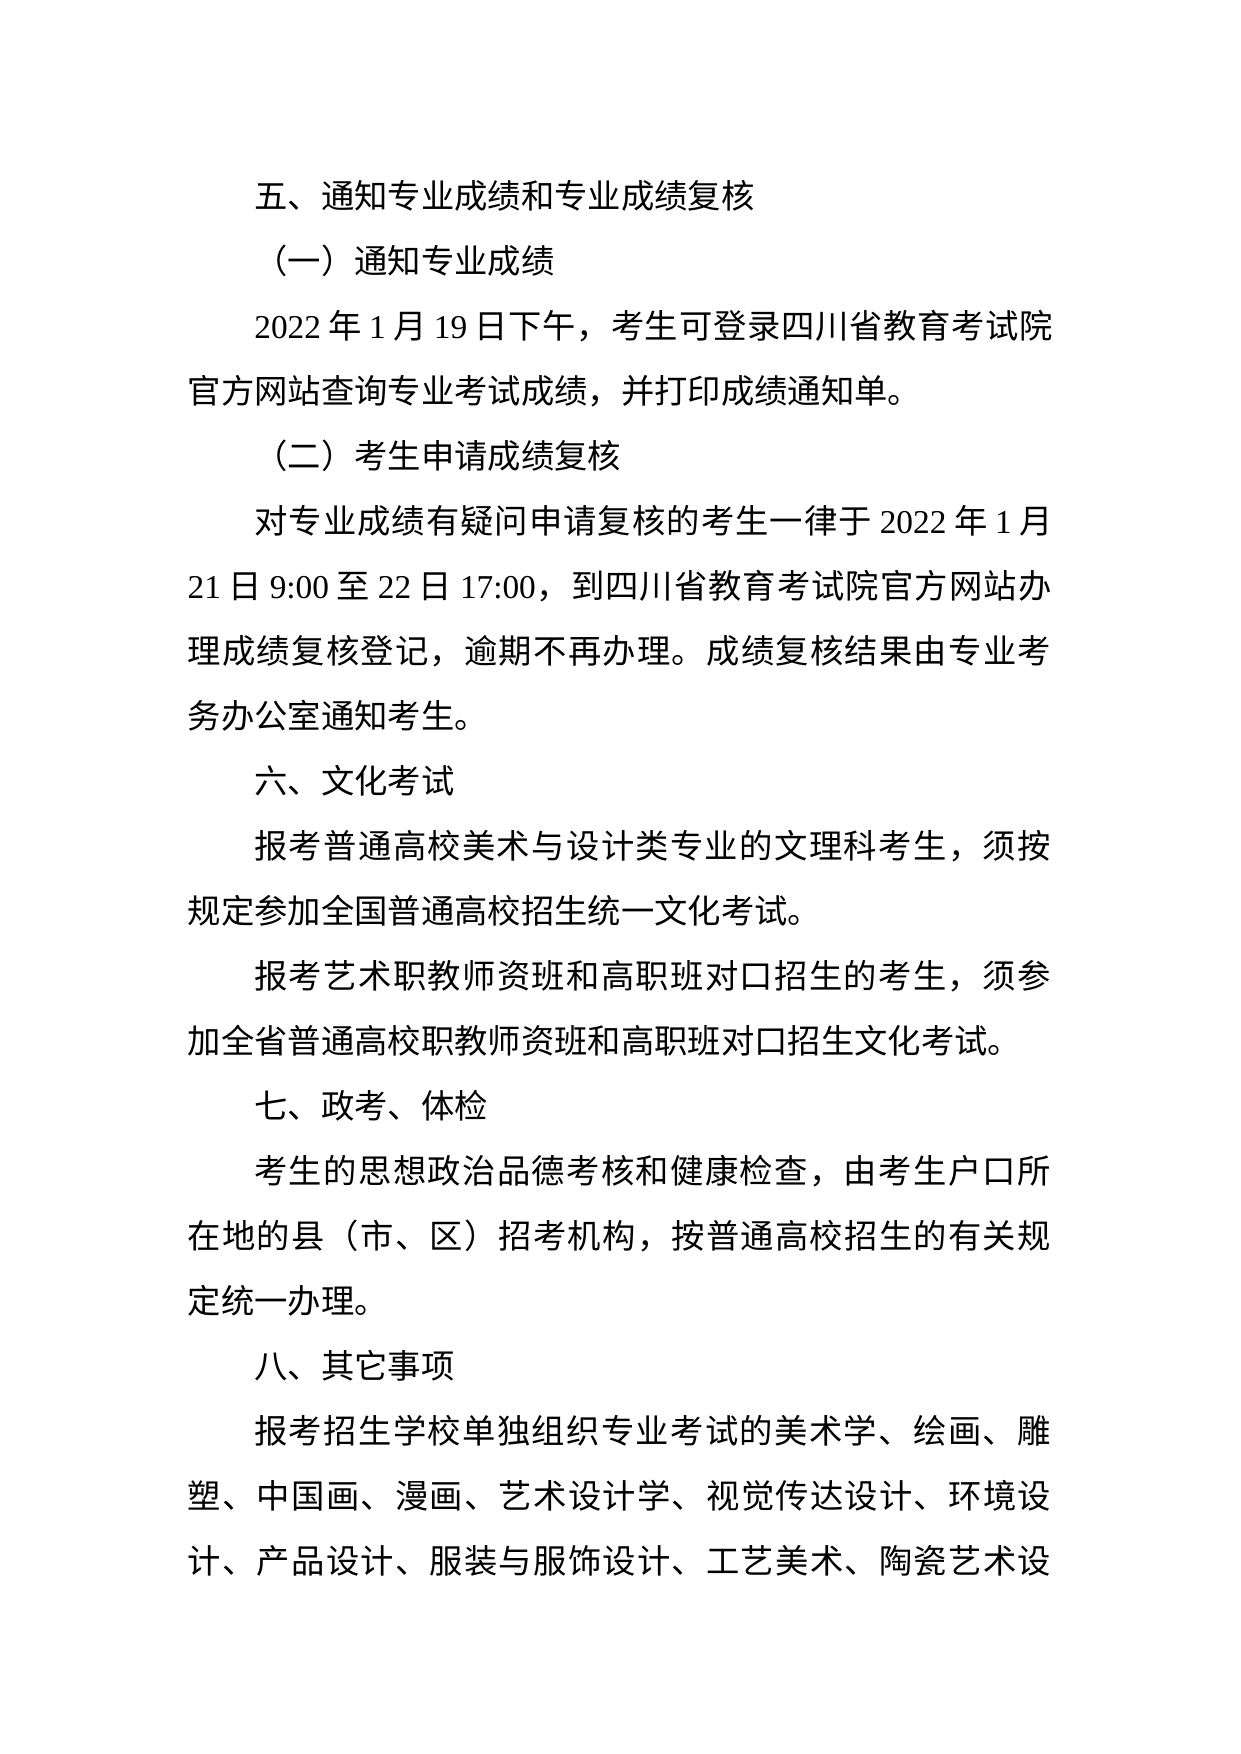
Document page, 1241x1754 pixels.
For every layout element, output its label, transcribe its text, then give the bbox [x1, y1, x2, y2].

text 八、其它事项 [187, 1332, 1053, 1397]
text 五、通知专业成绩和专业成绩复核 [187, 162, 1053, 227]
text 报考普通高校美术与设计类专业的文理科考生，须按规定参加全国普通高校招生统一文化考试。 [187, 812, 1053, 942]
text 考生的思想政治品德考核和健康检查，由考生户口所在地的县（市、区）招考机构，按普通高校招生的有关规定统一办理。 [187, 1137, 1053, 1332]
text 2022年1月19日下午，考生可登录四川省教育考试院官方网站查询专业考试成绩，并打印成绩通知单。 [187, 292, 1053, 422]
text （二）考生申请成绩复核 [187, 422, 1053, 487]
text 六、文化考试 [187, 747, 1053, 812]
text （一）通知专业成绩 [187, 227, 1053, 292]
text 报考艺术职教师资班和高职班对口招生的考生，须参加全省普通高校职教师资班和高职班对口招生文化考试。 [187, 942, 1053, 1072]
text 七、政考、体检 [187, 1072, 1053, 1137]
text 对专业成绩有疑问申请复核的考生一律于2022年1月21日9:00至22日17:00，到四川省教育考试院官方网站办理成绩复核登记，逾期不再办理。成绩复核结果由专业考务办公室通知考生。 [187, 487, 1053, 747]
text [187, 1397, 1053, 1592]
